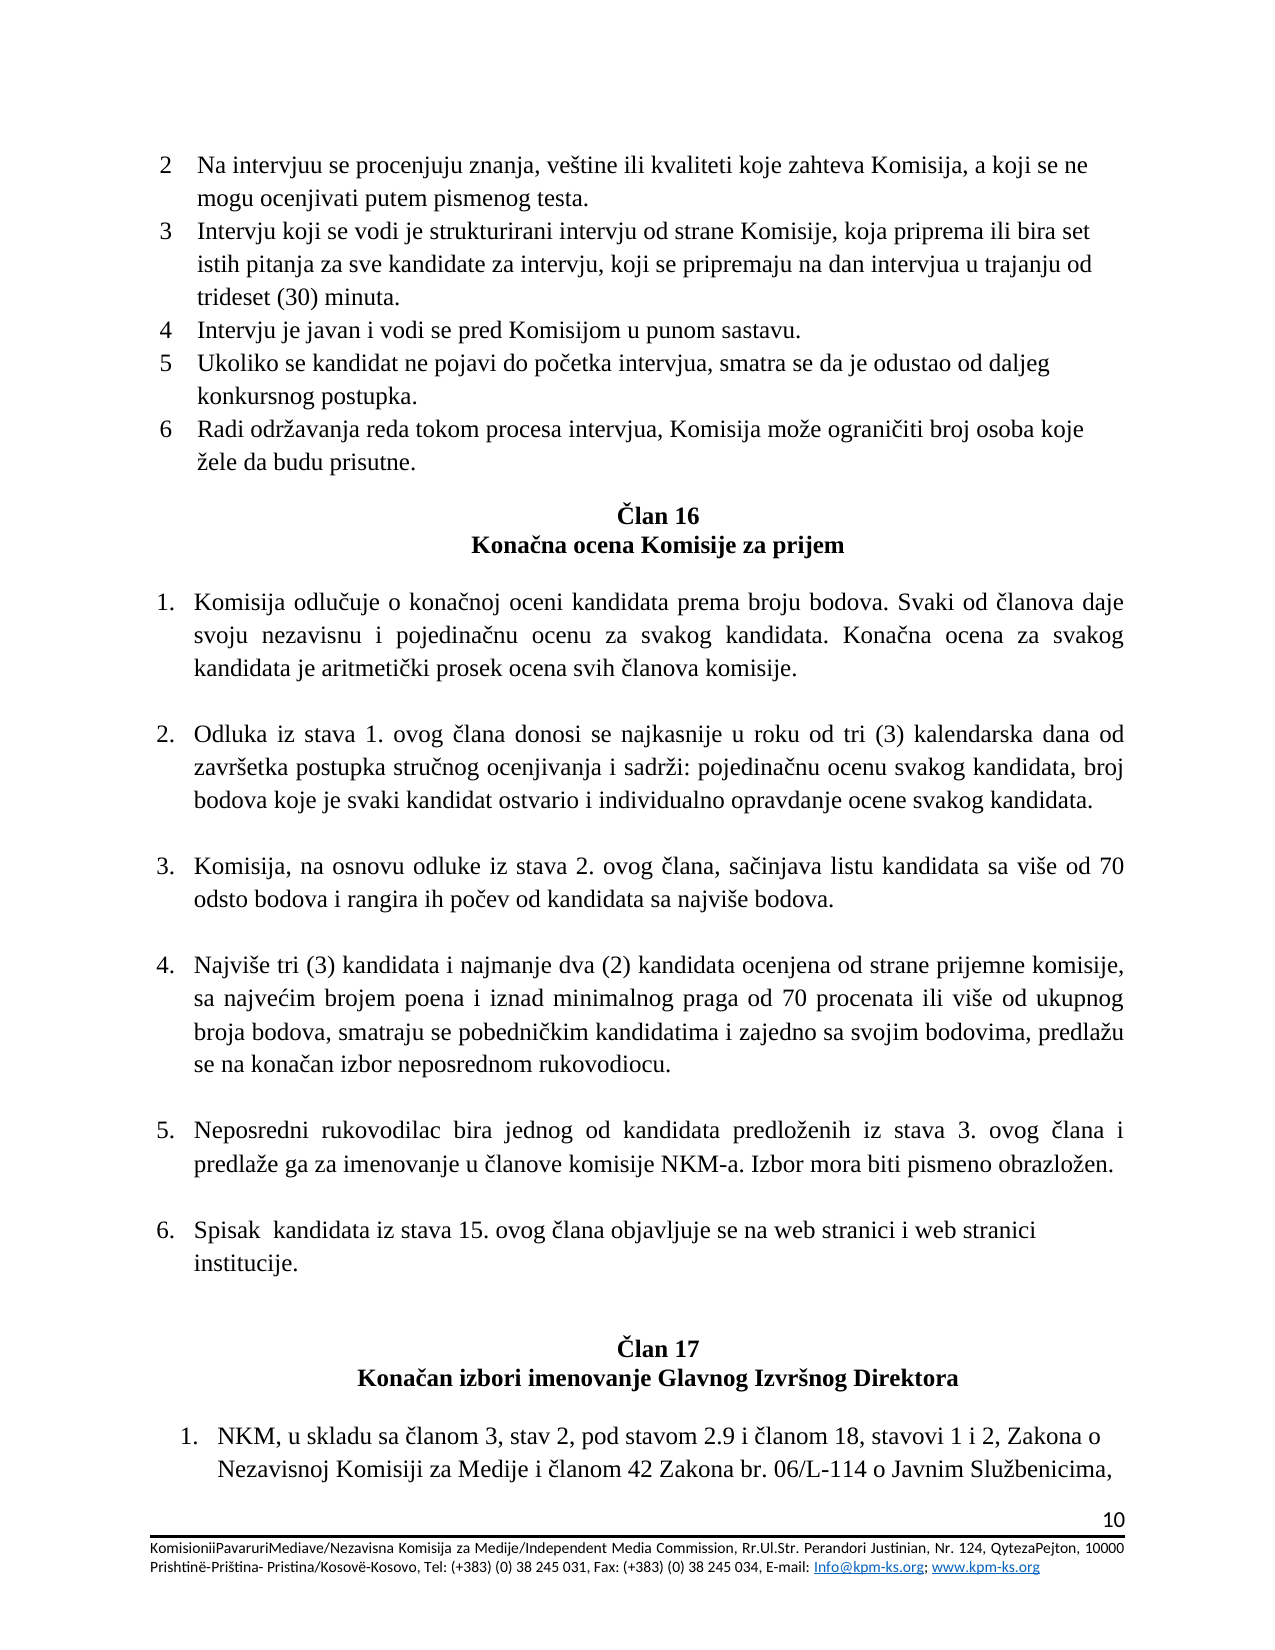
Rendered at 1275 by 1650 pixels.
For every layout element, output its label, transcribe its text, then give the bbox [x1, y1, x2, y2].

list Najviše tri (3) kandidata i najmanje dva (2) kandidata ocenjena od strane prijemne komisije, sa najvećim brojem poena i iznad minimalnog praga od 70 procenata ili više od ukupnog broja bodova, smatraju se pobedničkim kandidatima i zajedno sa svojim bodovima, predlažu se na konačan izbor neposrednom rukovodiocu. [156, 951, 1125, 1078]
text Član 16 [191, 501, 1125, 530]
text Konačan izbori imenovanje Glavnog Izvršnog Direktora [191, 1363, 1125, 1392]
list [179, 1421, 1125, 1483]
list Intervju koji se vodi je strukturirani intervju od strane Komisije, koja priprema ili bira set istih pitanja za sve kandidate za intervju, koji se pripremaju na dan intervjua u trajanju od trideset (30) minuta. [159, 216, 1125, 311]
list Odluka iz stava 1. ovog člana donosi se najkasnije u roku od tri (3) kalendarska dana od završetka postupka stručnog ocenjivanja i sadrži: pojedinačnu ocenu svakog kandidata, broj bodova koje je svaki kandidat ostvario i individualno opravdanje ocene svakog kandidata. [156, 719, 1125, 814]
list Komisija, na osnovu odluke iz stava 2. ovog člana, sačinjava listu kandidata sa više od 70 odsto bodova i rangira ih počev od kandidata sa najviše bodova. [156, 851, 1125, 913]
list Ukoliko se kandidat ne pojavi do početka intervjua, smatra se da je odustao od daljeg konkursnog postupka. [159, 348, 1125, 410]
text Konačna ocena Komisije za prijem [191, 530, 1125, 558]
list Radi održavanja reda tokom procesa intervjua, Komisija može ograničiti broj osoba koje žele da budu prisutne. [159, 414, 1125, 476]
list Komisija odlučuje o konačnoj oceni kandidata prema broju bodova. Svaki od članova daje svoju nezavisnu i pojedinačnu ocenu za svakog kandidata. Konačna ocena za svakog kandidata je aritmetički prosek ocena svih članova komisije. [156, 587, 1125, 682]
list Intervju je javan i vodi se pred Komisijom u punom sastavu. [159, 315, 1125, 344]
list Na intervjuu se procenjuju znanja, veštine ili kvaliteti koje zahteva Komisija, a koji se ne mogu ocenjivati putem pismenog testa. [159, 150, 1125, 212]
list Neposredni rukovodilac bira jednog od kandidata predloženih iz stava 3. ovog člana i predlaže ga za imenovanje u članove komisije NKM-a. Izbor mora biti pismeno obrazložen. [156, 1116, 1125, 1177]
text Član 17 [191, 1334, 1125, 1363]
list Spisak kandidata iz stava 15. ovog člana objavljuje se na web stranici i web stranici institucije. [156, 1215, 1125, 1276]
